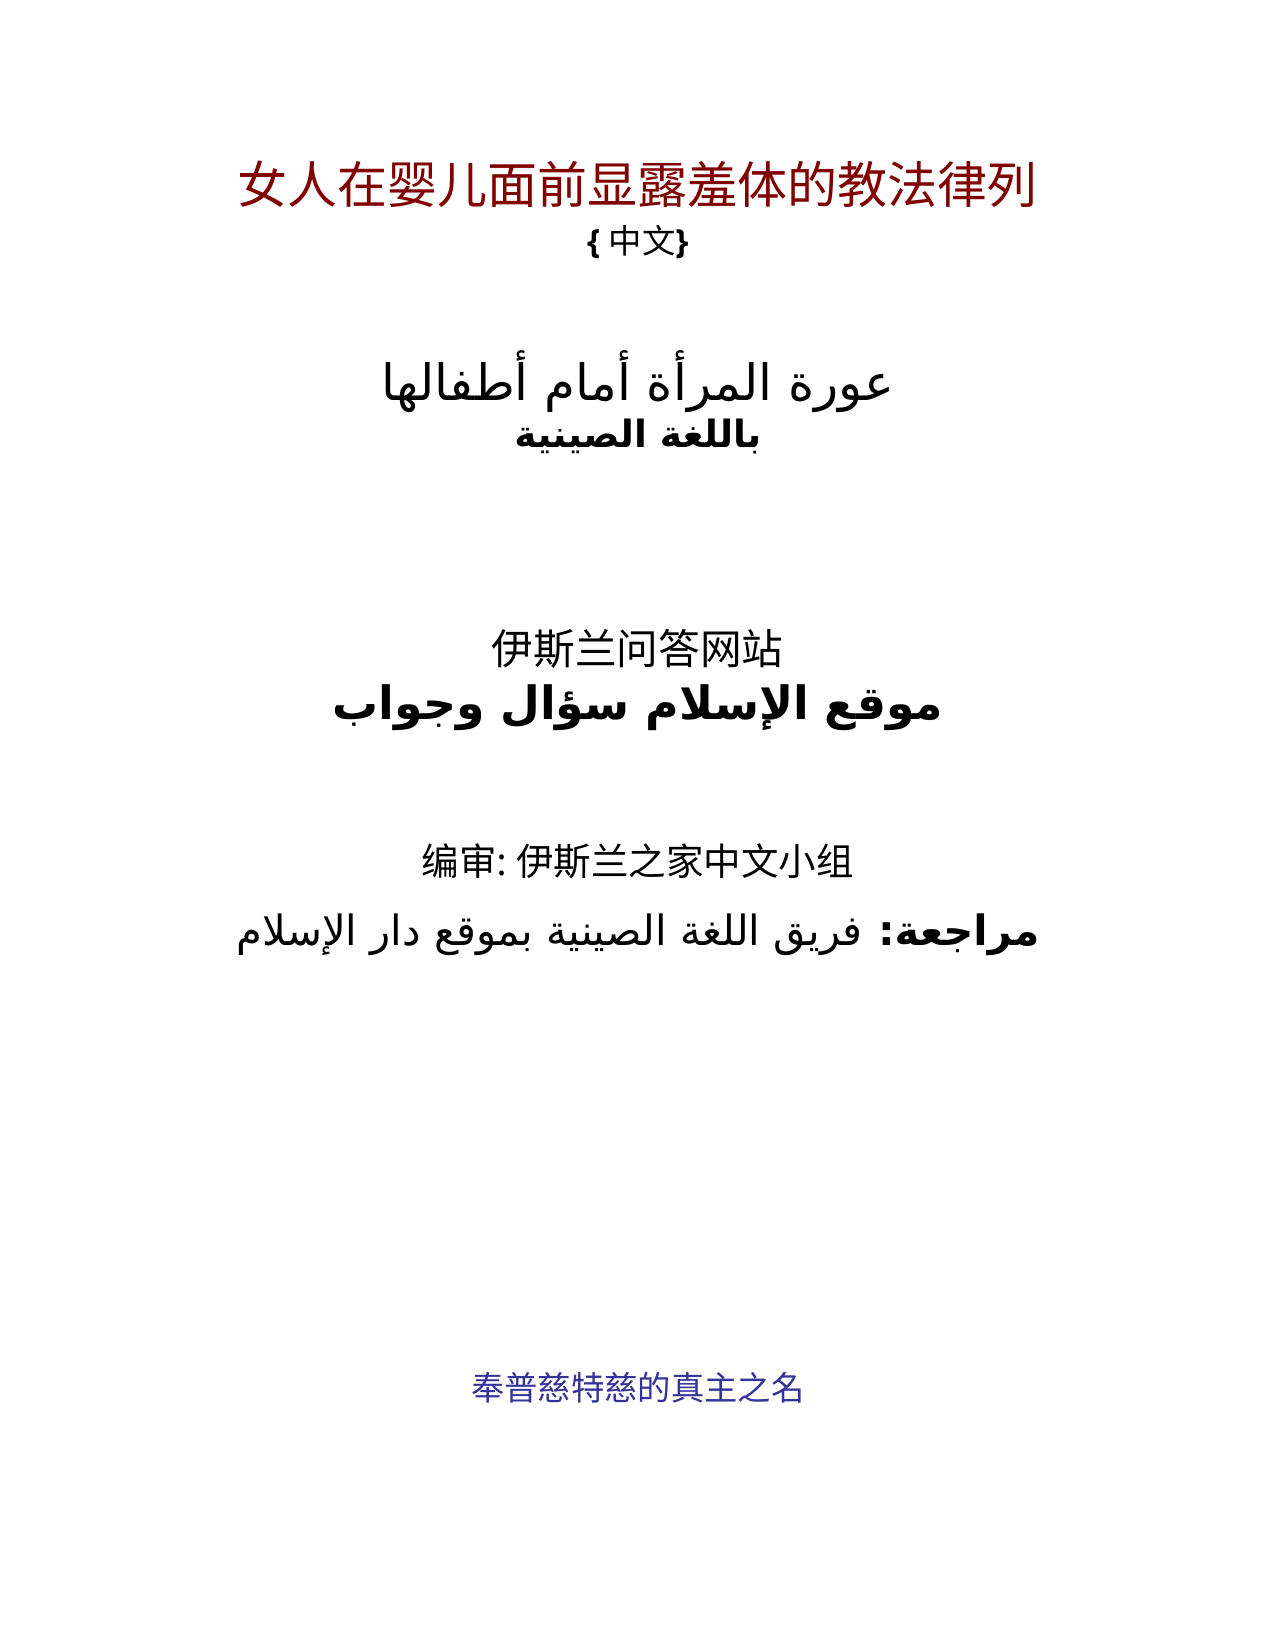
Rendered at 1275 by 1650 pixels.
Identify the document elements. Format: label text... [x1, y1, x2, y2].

text عورة المرأة أمام أطفالها [150, 354, 1125, 413]
text 女人在婴儿面前显露羞体的教法律列 [150, 150, 1125, 218]
text مراجعة: فريق اللغة الصينية بموقع دار الإسلام [150, 907, 1125, 955]
text باللغة الصينية [150, 413, 1125, 456]
text 伊斯兰问答网站 [150, 620, 1125, 677]
text { 中文} [150, 218, 1125, 263]
text موقع الإسلام سؤال وجواب [150, 677, 1125, 730]
text 奉普慈特慈的真主之名 [150, 1365, 1125, 1411]
text 编审: 伊斯兰之家中文小组 [150, 835, 1125, 886]
